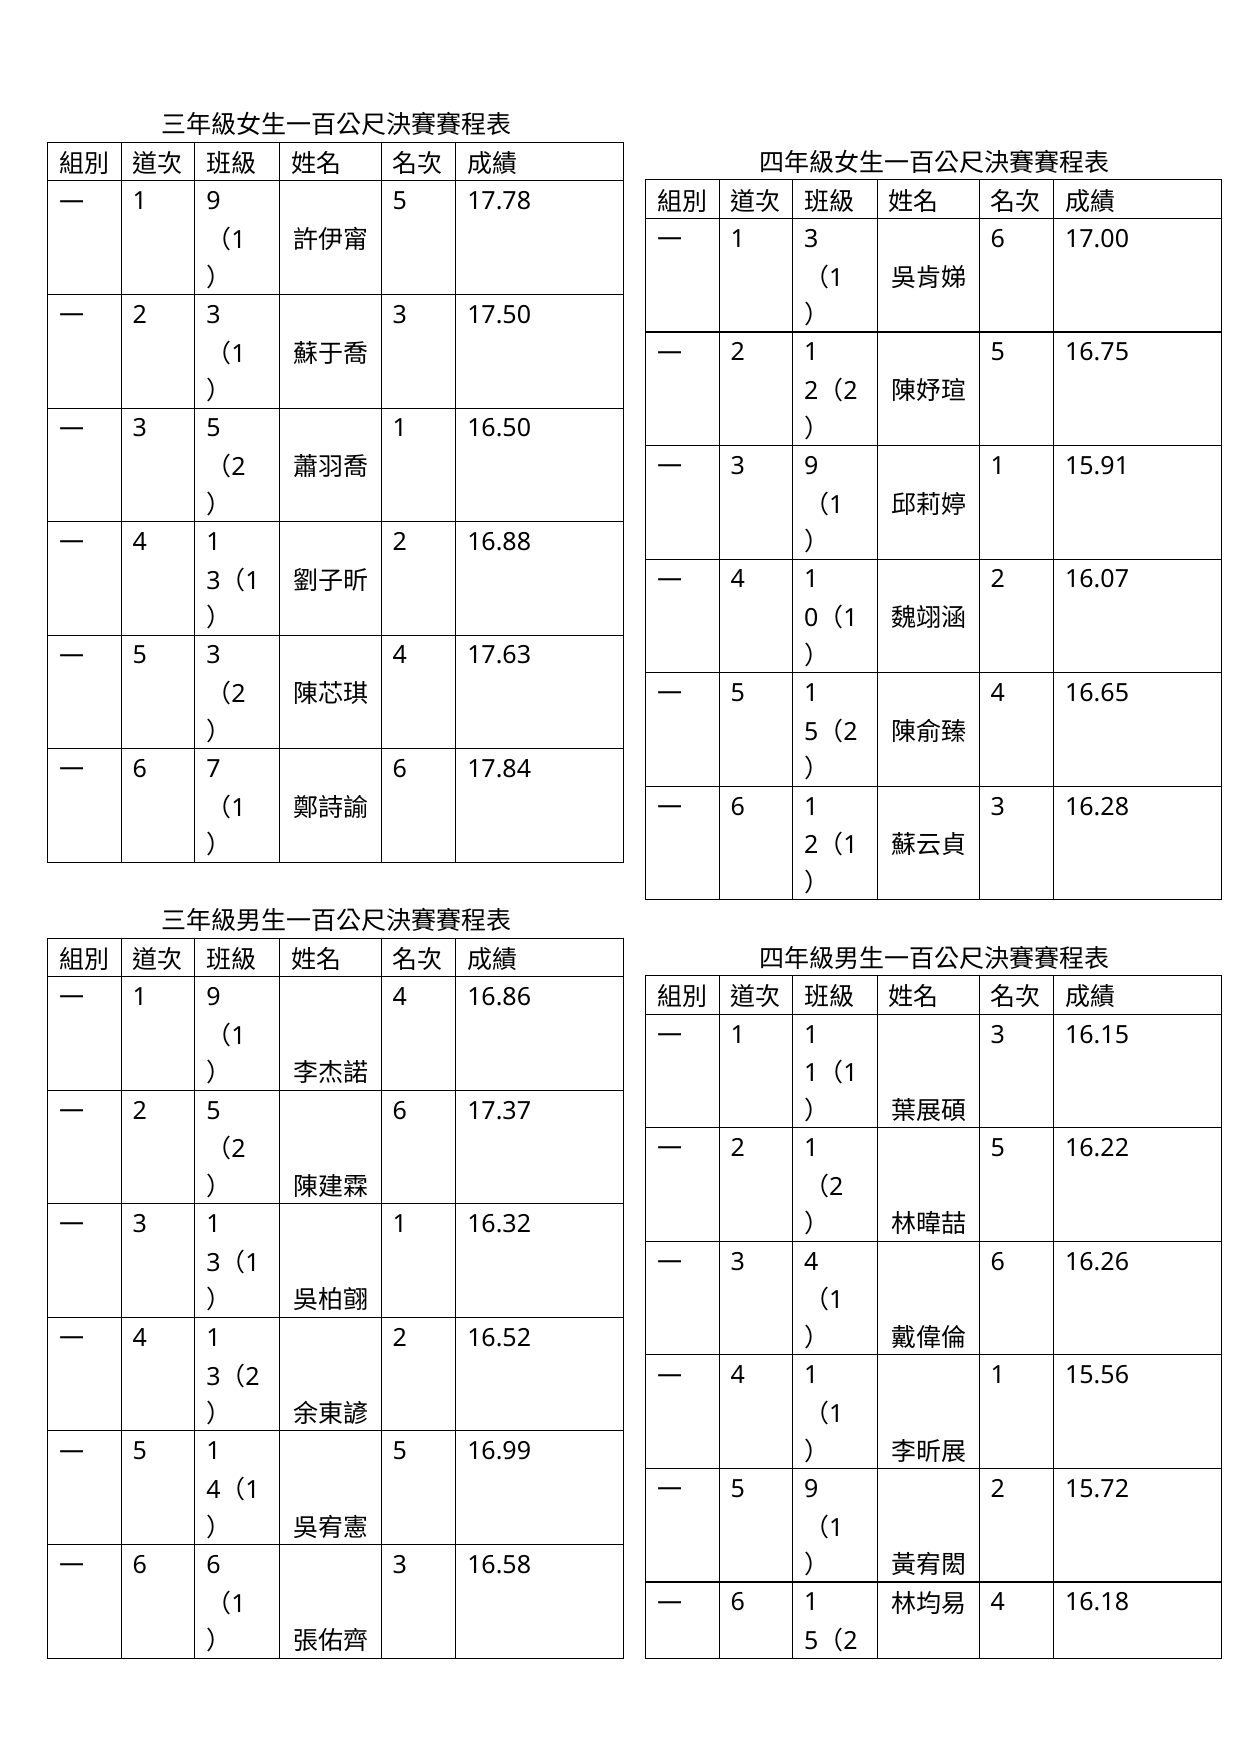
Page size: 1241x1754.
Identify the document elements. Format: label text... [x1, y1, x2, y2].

table_cell 3 [980, 787, 1053, 899]
table_cell 5 [720, 673, 792, 786]
table_cell 11（1） [793, 1015, 877, 1127]
table_cell 6 [382, 1091, 455, 1203]
table_cell 一 [48, 1318, 121, 1430]
table_cell 一 [646, 219, 719, 331]
table_cell 16.22 [1054, 1128, 1221, 1241]
table_cell 3（1） [195, 295, 279, 407]
table_cell 10（1） [793, 560, 877, 672]
table_cell 一 [646, 560, 719, 672]
table_cell 16.28 [1054, 787, 1221, 899]
table_cell 一 [48, 522, 121, 634]
table_cell 4 [122, 522, 194, 634]
table_cell 16.15 [1054, 1015, 1221, 1127]
table_cell 邱莉婷 [878, 446, 979, 558]
table_cell 6 [122, 1545, 194, 1657]
table_cell 15.56 [1054, 1355, 1221, 1468]
table_cell 5 [122, 1431, 194, 1544]
table_cell 一 [646, 787, 719, 899]
table_cell 5 [720, 1469, 792, 1581]
table_cell 12（1） [793, 787, 877, 899]
table_cell 16.50 [456, 409, 623, 521]
table_cell 16.26 [1054, 1242, 1221, 1354]
table_cell 1（1） [793, 1355, 877, 1468]
table_cell 5（2） [195, 409, 279, 521]
table_cell 一 [48, 181, 121, 294]
table_cell 蘇云貞 [878, 787, 979, 899]
table_header 名次 [980, 180, 1053, 218]
table_cell 2 [980, 1469, 1053, 1581]
table_header 成績 [456, 939, 623, 976]
table_cell 2 [382, 522, 455, 634]
text 四年級男生決賽賽程表 [657, 938, 1211, 975]
table_cell 黃宥閎 [878, 1469, 979, 1581]
table_cell 3 [720, 446, 792, 558]
table_cell 17.00 [1054, 219, 1221, 331]
table_cell 4 [720, 560, 792, 672]
table_cell 余東諺 [280, 1318, 381, 1430]
table_cell 2 [980, 560, 1053, 672]
table_cell 林暐喆 [878, 1128, 979, 1241]
table_cell 15（2） [793, 1583, 877, 1657]
table_cell 9（1） [195, 181, 279, 294]
table_cell 一 [646, 1469, 719, 1581]
table_cell 13（1） [195, 1204, 279, 1317]
table_cell 陳俞臻 [878, 673, 979, 786]
table_header 成績 [456, 143, 623, 180]
table_cell 3 [122, 1204, 194, 1317]
table_cell 16.32 [456, 1204, 623, 1317]
table_cell 一 [48, 977, 121, 1090]
table_header 組別 [48, 143, 121, 180]
table_header 班級 [793, 180, 877, 218]
table_cell 一 [48, 636, 121, 748]
table_cell 2 [122, 1091, 194, 1203]
table_cell 6（1） [195, 1545, 279, 1657]
table_cell 林均易 [878, 1583, 979, 1657]
table_cell 吳宥憲 [280, 1431, 381, 1544]
table_cell 5 [980, 1128, 1053, 1241]
table_cell 李昕展 [878, 1355, 979, 1468]
table_cell 1（2） [793, 1128, 877, 1241]
table_cell 吳肯娣 [878, 219, 979, 331]
text 三年級女生決賽賽程表 [59, 104, 613, 142]
table_cell 一 [646, 673, 719, 786]
table_cell 7（1） [195, 749, 279, 862]
table_cell 17.84 [456, 749, 623, 862]
table_cell 1 [122, 181, 194, 294]
table_cell 17.50 [456, 295, 623, 407]
table_cell 17.78 [456, 181, 623, 294]
table_cell 4 [122, 1318, 194, 1430]
table_cell 陳芯琪 [280, 636, 381, 748]
table_cell 一 [48, 295, 121, 407]
table_cell 16.07 [1054, 560, 1221, 672]
table_cell 一 [646, 1355, 719, 1468]
table_cell 5 [122, 636, 194, 748]
table_cell 14（1） [195, 1431, 279, 1544]
table_cell 1 [122, 977, 194, 1090]
table_cell 吳柏翧 [280, 1204, 381, 1317]
table_cell 2 [122, 295, 194, 407]
table_header 成績 [1054, 976, 1221, 1014]
table_cell 6 [720, 787, 792, 899]
table_cell 16.52 [456, 1318, 623, 1430]
table_cell 9（1） [195, 977, 279, 1090]
table_cell 1 [980, 1355, 1053, 1468]
table_cell 15.91 [1054, 446, 1221, 558]
table_cell 5 [980, 333, 1053, 445]
table_cell 張佑齊 [280, 1545, 381, 1657]
table_cell 3（1） [793, 219, 877, 331]
table_cell 5（2） [195, 1091, 279, 1203]
table_cell 4 [382, 977, 455, 1090]
table_header 成績 [1054, 180, 1221, 218]
table_cell 16.88 [456, 522, 623, 634]
table_cell 戴偉倫 [878, 1242, 979, 1354]
table_header 名次 [382, 939, 455, 976]
table_cell 一 [48, 1545, 121, 1657]
table_header 姓名 [878, 180, 979, 218]
table_header 組別 [646, 976, 719, 1014]
table_header 道次 [720, 180, 792, 218]
table_cell 3 [382, 1545, 455, 1657]
table_cell 1 [980, 446, 1053, 558]
table_cell 劉子昕 [280, 522, 381, 634]
table_header 姓名 [280, 143, 381, 180]
table_cell 3 [122, 409, 194, 521]
table_cell 一 [646, 1583, 719, 1657]
table_cell 1 [382, 409, 455, 521]
table_cell 12（2） [793, 333, 877, 445]
table_cell 4 [382, 636, 455, 748]
table_cell 16.86 [456, 977, 623, 1090]
table_cell 1 [720, 219, 792, 331]
table_cell 一 [48, 1431, 121, 1544]
table_cell 葉展碩 [878, 1015, 979, 1127]
table_cell 16.18 [1054, 1583, 1221, 1657]
table_cell 17.63 [456, 636, 623, 748]
table_cell 13（2） [195, 1318, 279, 1430]
table_cell 鄭詩諭 [280, 749, 381, 862]
table_cell 3 [720, 1242, 792, 1354]
table_cell 李杰諾 [280, 977, 381, 1090]
table_cell 陳建霖 [280, 1091, 381, 1203]
table_cell 6 [382, 749, 455, 862]
table_cell 5 [382, 181, 455, 294]
table_header 姓名 [280, 939, 381, 976]
table_header 組別 [48, 939, 121, 976]
table_header 道次 [720, 976, 792, 1014]
table_cell 4（1） [793, 1242, 877, 1354]
table_header 班級 [195, 939, 279, 976]
table_cell 一 [48, 409, 121, 521]
table_cell 6 [720, 1583, 792, 1657]
table_cell 1 [720, 1015, 792, 1127]
table_cell 一 [646, 446, 719, 558]
table_cell 一 [646, 1128, 719, 1241]
table_cell 4 [720, 1355, 792, 1468]
table_cell 15（2） [793, 673, 877, 786]
table_cell 2 [720, 1128, 792, 1241]
table_cell 3 [382, 295, 455, 407]
table_cell 16.65 [1054, 673, 1221, 786]
table_cell 2 [382, 1318, 455, 1430]
table_header 姓名 [878, 976, 979, 1014]
table_cell 3（2） [195, 636, 279, 748]
table_cell 蘇于喬 [280, 295, 381, 407]
table_cell 2 [720, 333, 792, 445]
table_cell 4 [980, 673, 1053, 786]
table_cell 15.72 [1054, 1469, 1221, 1581]
table_cell 一 [48, 749, 121, 862]
table_cell 16.75 [1054, 333, 1221, 445]
table_cell 16.99 [456, 1431, 623, 1544]
table_cell 16.58 [456, 1545, 623, 1657]
table_cell 6 [980, 1242, 1053, 1354]
table_cell 許伊甯 [280, 181, 381, 294]
text 四年級女生決賽賽程表 [657, 142, 1211, 179]
table_header 道次 [122, 143, 194, 180]
table_cell 蕭羽喬 [280, 409, 381, 521]
table_cell 5 [382, 1431, 455, 1544]
table_cell 一 [48, 1204, 121, 1317]
table_header 道次 [122, 939, 194, 976]
table_cell 9（1） [793, 1469, 877, 1581]
table_header 名次 [980, 976, 1053, 1014]
table_cell 魏翊涵 [878, 560, 979, 672]
table_cell 6 [122, 749, 194, 862]
table_cell 一 [646, 1015, 719, 1127]
table_cell 9（1） [793, 446, 877, 558]
table_cell 17.37 [456, 1091, 623, 1203]
table_cell 陳妤瑄 [878, 333, 979, 445]
table_cell 3 [980, 1015, 1053, 1127]
table_cell 4 [980, 1583, 1053, 1657]
table_cell 一 [646, 333, 719, 445]
table_cell 6 [980, 219, 1053, 331]
table_header 名次 [382, 143, 455, 180]
table_header 班級 [793, 976, 877, 1014]
table_cell 1 [382, 1204, 455, 1317]
text 三年級男生決賽賽程表 [59, 900, 613, 938]
table_cell 一 [646, 1242, 719, 1354]
table_cell 13（1） [195, 522, 279, 634]
table_cell 一 [48, 1091, 121, 1203]
table_header 組別 [646, 180, 719, 218]
table_header 班級 [195, 143, 279, 180]
